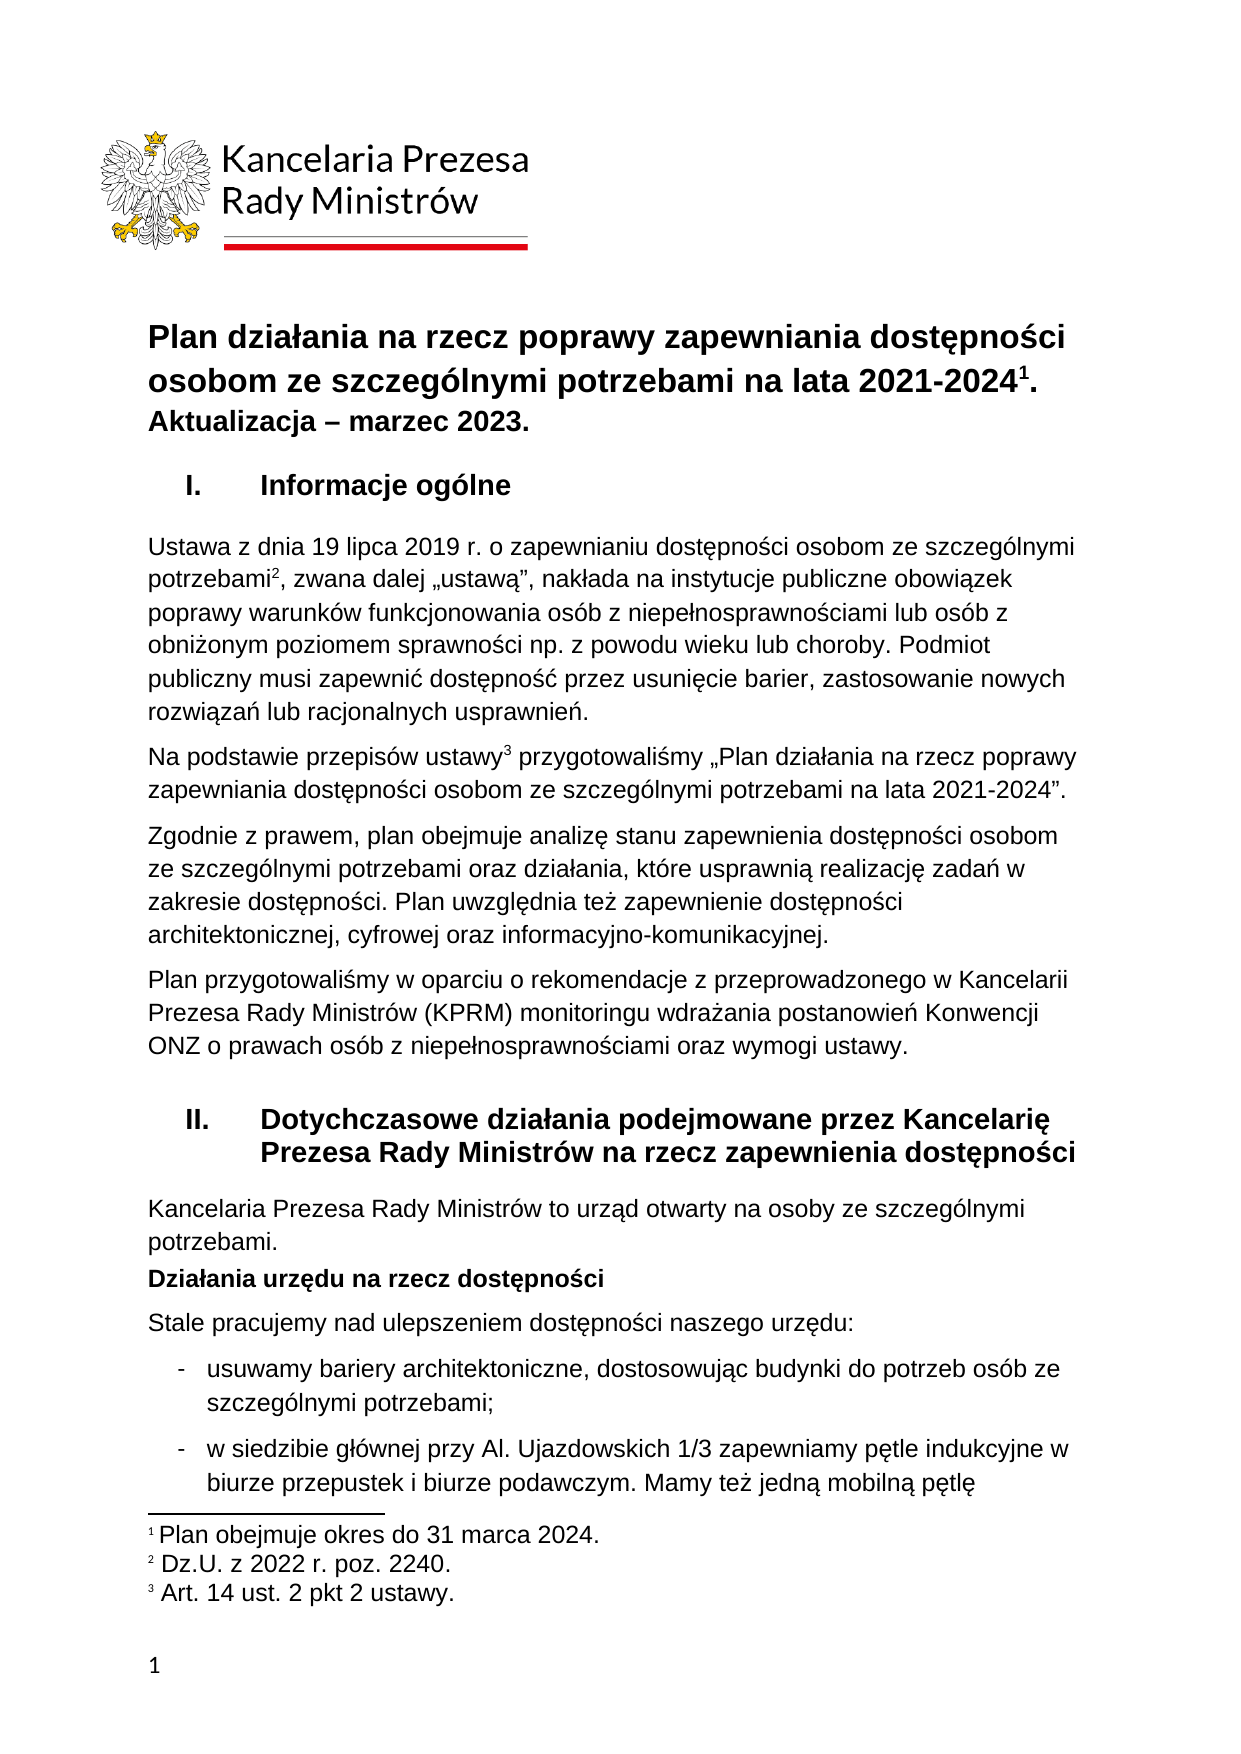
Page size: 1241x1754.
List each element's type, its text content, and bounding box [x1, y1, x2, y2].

text Stale pracujemy nad ulepszeniem dostępności naszego urzędu: [148, 1308, 1093, 1336]
list usuwamy bariery architektoniczne, dostosowując budynki do potrzeb osób ze szczególnymi potrzebami; [177, 1353, 1093, 1417]
text Na podstawie przepisów ustawy przygotowaliśmy „Plan działania na rzecz poprawy zapewniania dostępności osobom ze szczególnymi potrzebami na lata 2021-2024”. [148, 742, 1093, 804]
subtitle Dotychczasowe działania podejmowane przez Kancelarię Prezesa Rady Ministrów na rzecz zapewnienia dostępności [185, 1102, 1093, 1169]
text Plan przygotowaliśmy w oparciu o rekomendacje z przeprowadzonego w Kancelarii Prezesa Rady Ministrów (KPRM) monitoringu wdrażania postanowień Konwencji ONZ o prawach osób z niepełnosprawnościami oraz wymogi ustawy. [148, 965, 1093, 1060]
text Kancelaria Prezesa Rady Ministrów to urząd otwarty na osoby ze szczególnymi potrzebami. [148, 1194, 1093, 1256]
subtitle Działania urzędu na rzecz dostępności [148, 1264, 1093, 1293]
subtitle Informacje ogólne [185, 468, 1093, 501]
text Zgodnie z prawem, plan obejmuje analizę stanu zapewnienia dostępności osobom ze szczególnymi potrzebami oraz działania, które usprawnią realizację zadań w zakresie dostępności. Plan uwzględnia też zapewnienie dostępności architektonicznej, cyfrowej oraz informacyjno-komunikacyjnej. [148, 821, 1093, 948]
text Ustawa z dnia 19 lipca 2019 r. o zapewnianiu dostępności osobom ze szczególnymi potrzebami, zwana dalej „ustawą”, nakłada na instytucje publiczne obowiązek poprawy warunków funkcjonowania osób z niepełnosprawnościami lub osób z obniżonym poziomem sprawności np. z powodu wieku lub choroby. Podmiot publiczny musi zapewnić dostępność przez usunięcie barier, zastosowanie nowych rozwiązań lub racjonalnych usprawnień. [148, 531, 1093, 725]
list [177, 1433, 1093, 1497]
picture [91, 121, 539, 257]
subtitle Plan działania na rzecz poprawy zapewniania dostępności osobom ze szczególnymi potrzebami na lata 2021-2024. Aktualizacja – marzec 2023. [148, 317, 1093, 438]
